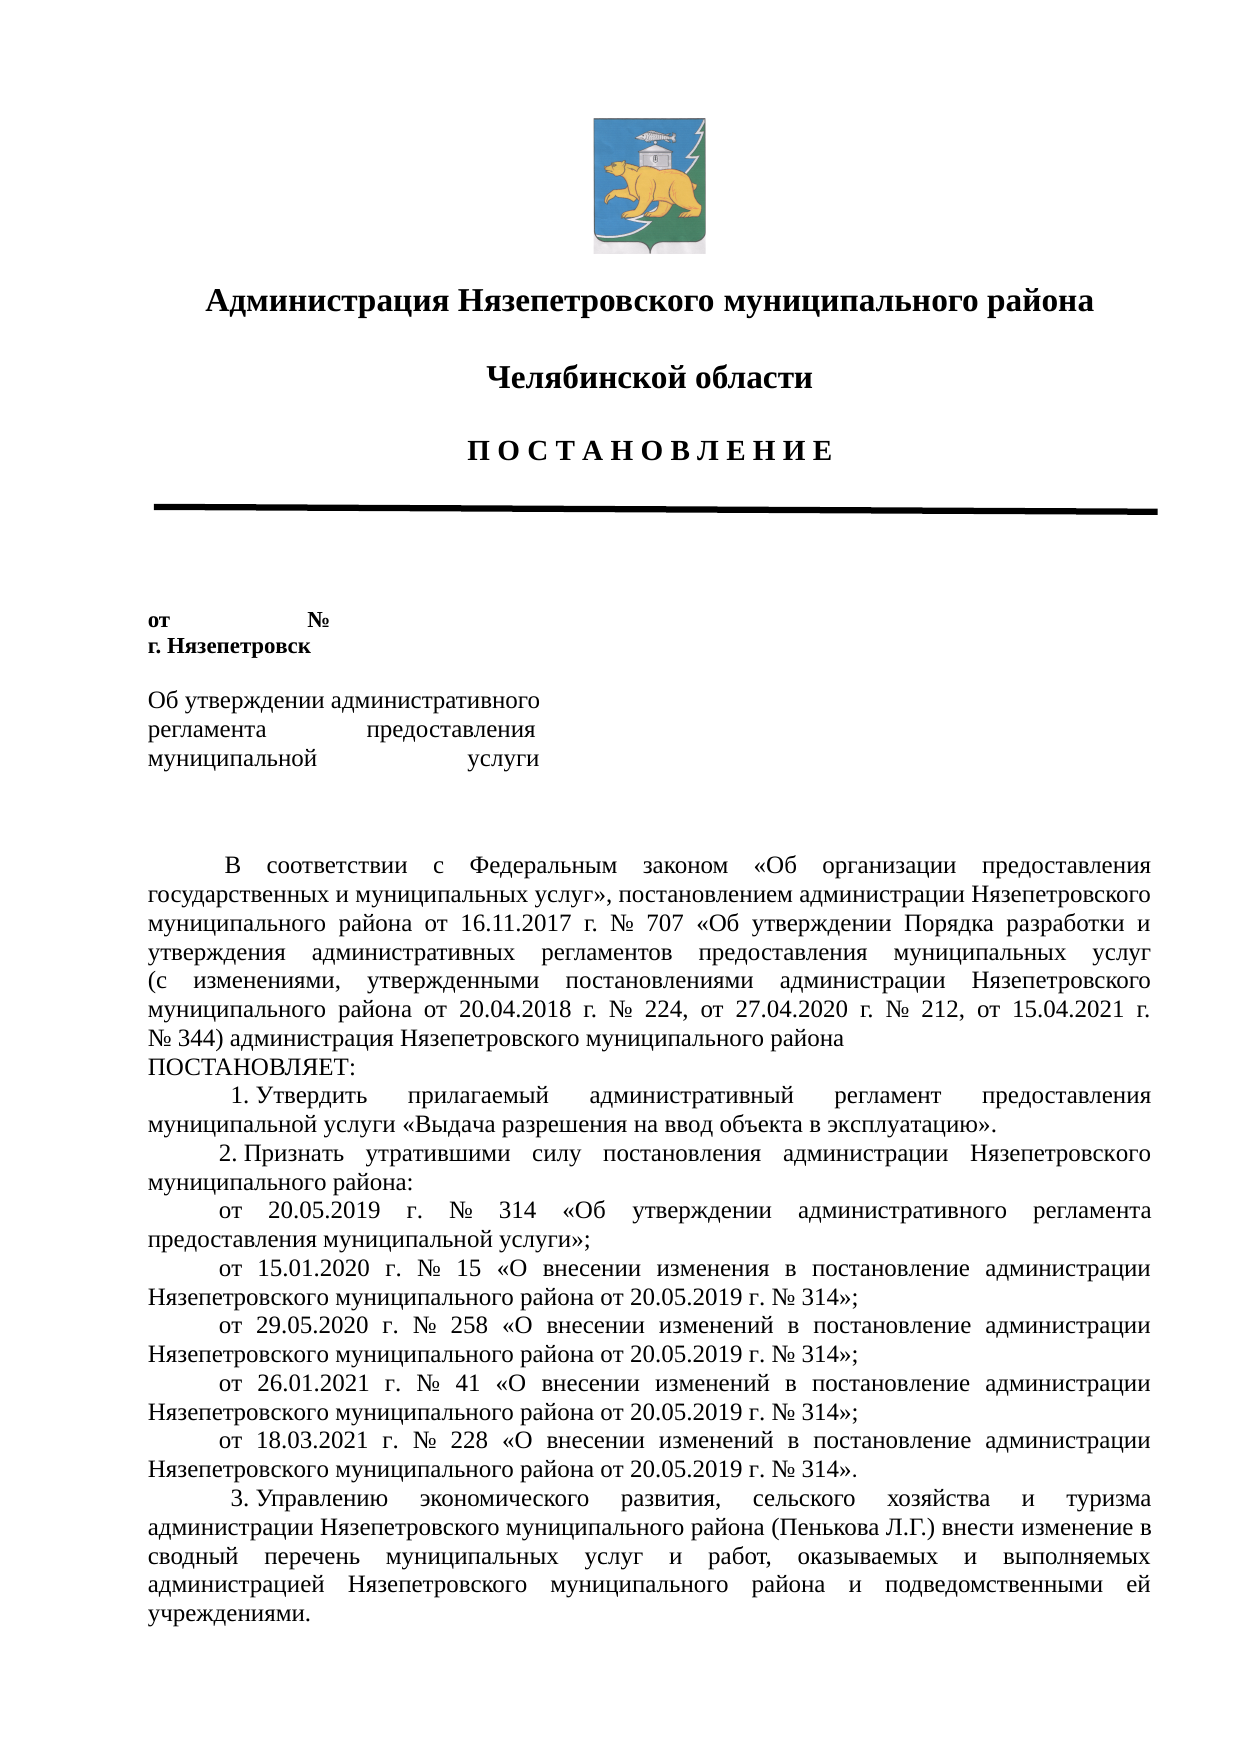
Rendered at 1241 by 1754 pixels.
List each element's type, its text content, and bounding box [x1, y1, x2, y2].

text от № [148, 606, 1152, 632]
text 2. Признать утратившими силу постановления администрации Нязепетровского муниципального района: [148, 1138, 1152, 1195]
text г. Нязепетровск [148, 632, 1152, 659]
text П О С Т А Н О В Л Е Н И Е [148, 433, 1152, 467]
text от 26.01.2021 г. № 41 «О внесении изменений в постановление администрации Нязепетровского муниципального района от 20.05.2019 г. № 314»; [148, 1368, 1152, 1425]
picture [593, 118, 706, 254]
text от 29.05.2020 г. № 258 «О внесении изменений в постановление администрации Нязепетровского муниципального района от 20.05.2019 г. № 314»; [148, 1310, 1152, 1368]
text Администрация Нязепетровского муниципального района [148, 280, 1152, 318]
text Челябинской области [148, 357, 1152, 395]
text от 18.03.2021 г. № 228 «О внесении изменений в постановление администрации Нязепетровского муниципального района от 20.05.2019 г. № 314». [148, 1425, 1152, 1483]
text 1. Утвердить прилагаемый административный регламент предоставления муниципальной услуги «Выдача разрешения на ввод объекта в эксплуатацию». [148, 1080, 1152, 1138]
text от 20.05.2019 г. № 314 «Об утверждении административного регламента предоставления муниципальной услуги»; [148, 1195, 1152, 1253]
table_header Об утверждении административного регламента предоставления муниципальной услуги [136, 685, 561, 771]
text 3. Управлению экономического развития, сельского хозяйства и туризма администрации Нязепетровского муниципального района (Пенькова Л.Г.) внести изменение в сводный перечень муниципальных услуг и работ, оказываемых и выполняемых администрацией Нязепетровского муниципального района и подведомственными ей учреждениями. [148, 1483, 1152, 1627]
text ПОСТАНОВЛЯЕТ: [148, 1052, 1152, 1080]
text от 15.01.2020 г. № 15 «О внесении изменения в постановление администрации Нязепетровского муниципального района от 20.05.2019 г. № 314»; [148, 1253, 1152, 1310]
text В соответствии с Федеральным законом «Об организации предоставления государственных и муниципальных услуг», постановлением администрации Нязепетровского муниципального района от 16.11.2017 г. № 707 «Об утверждении Порядка разработки и утверждения административных регламентов предоставления муниципальных услуг (с изменениями, утвержденными постановлениями администрации Нязепетровского муниципального района от 20.04.2018 г. № 224, от 27.04.2020 г. № 212, от 15.04.2021 г. № 344) администрация Нязепетровского муниципального района [148, 850, 1152, 1052]
